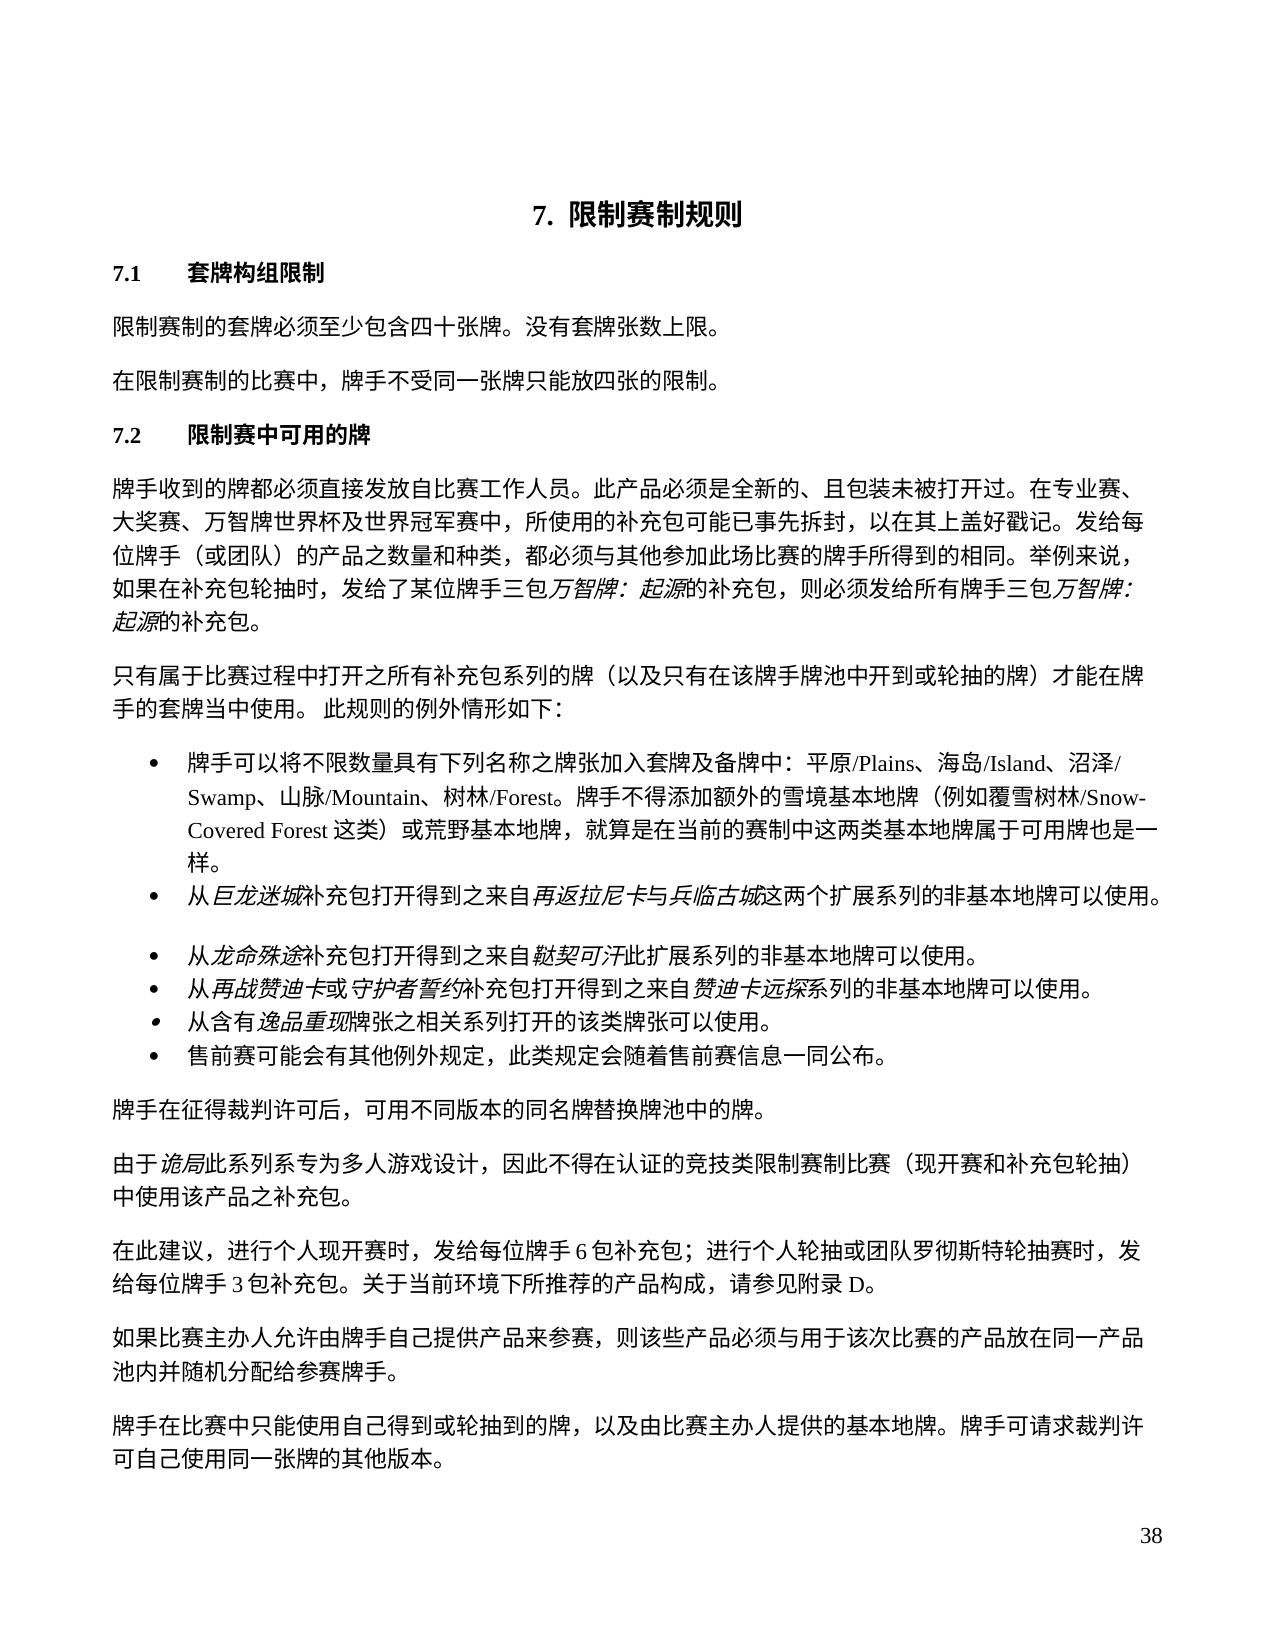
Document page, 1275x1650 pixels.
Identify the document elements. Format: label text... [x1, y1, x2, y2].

text 牌手收到的牌都必须直接发放自比赛工作人员。此产品必须是全新的、且包装未被打开过。在专业赛、大奖赛、万智牌世界杯及世界冠军赛中，所使用的补充包可能已事先拆封，以在其上盖好戳记。发给每位牌手（或团队）的产品之数量和种类，都必须与其他参加此场比赛的牌手所得到的相同。举例来说，如果在补充包轮抽时，发给了某位牌手三包万智牌：起源的补充包，则必须发给所有牌手三包万智牌：起源的补充包。 [112, 471, 1162, 637]
list 从含有逸品重现牌张之相关系列打开的该类牌张可以使用。 [150, 1004, 1162, 1037]
subtitle 7.1 套牌构组限制 [112, 255, 1162, 288]
list 售前赛可能会有其他例外规定，此类规定会随着售前赛信息一同公布。 [150, 1037, 1162, 1071]
list 从龙命殊途补充包打开得到之来自鞑契可汗此扩展系列的非基本地牌可以使用。 [150, 938, 1162, 971]
text 只有属于比赛过程中打开之所有补充包系列的牌（以及只有在该牌手牌池中开到或轮抽的牌）才能在牌手的套牌当中使用。 此规则的例外情形如下： [112, 658, 1162, 724]
list 从再战赞迪卡或守护者誓约补充包打开得到之来自赞迪卡远探系列的非基本地牌可以使用。 [150, 971, 1162, 1004]
list 牌手可以将不限数量具有下列名称之牌张加入套牌及备牌中：平原/Plains、海岛/Island、沼泽/Swamp、山脉/Mountain、树林/Forest。牌手不得添加额外的雪境基本地牌（例如覆雪树林/Snow-Covered Forest这类）或荒野基本地牌，就算是在当前的赛制中这两类基本地牌属于可用牌也是一样。 [150, 745, 1162, 878]
subtitle 7.2 限制赛中可用的牌 [112, 417, 1162, 450]
text 在此建议，进行个人现开赛时，发给每位牌手6包补充包；进行个人轮抽或团队罗彻斯特轮抽赛时，发给每位牌手3包补充包。关于当前环境下所推荐的产品构成，请参见附录D。 [112, 1233, 1162, 1299]
text 由于诡局此系列系专为多人游戏设计，因此不得在认证的竞技类限制赛制比赛（现开赛和补充包轮抽）中使用该产品之补充包。 [112, 1146, 1162, 1212]
text 牌手在征得裁判许可后，可用不同版本的同名牌替换牌池中的牌。 [112, 1092, 1162, 1125]
text 在限制赛制的比赛中，牌手不受同一张牌只能放四张的限制。 [112, 363, 1162, 396]
subtitle 7. 限制赛制规则 [112, 192, 1162, 234]
text 如果比赛主办人允许由牌手自己提供产品来参赛，则该些产品必须与用于该次比赛的产品放在同一产品池内并随机分配给参赛牌手。 [112, 1320, 1162, 1387]
list 从巨龙迷城补充包打开得到之来自再返拉尼卡与兵临古城这两个扩展系列的非基本地牌可以使用。 [150, 878, 1162, 938]
text 限制赛制的套牌必须至少包含四十张牌。没有套牌张数上限。 [112, 309, 1162, 342]
text 牌手在比赛中只能使用自己得到或轮抽到的牌，以及由比赛主办人提供的基本地牌。牌手可请求裁判许可自己使用同一张牌的其他版本。 [112, 1407, 1162, 1474]
